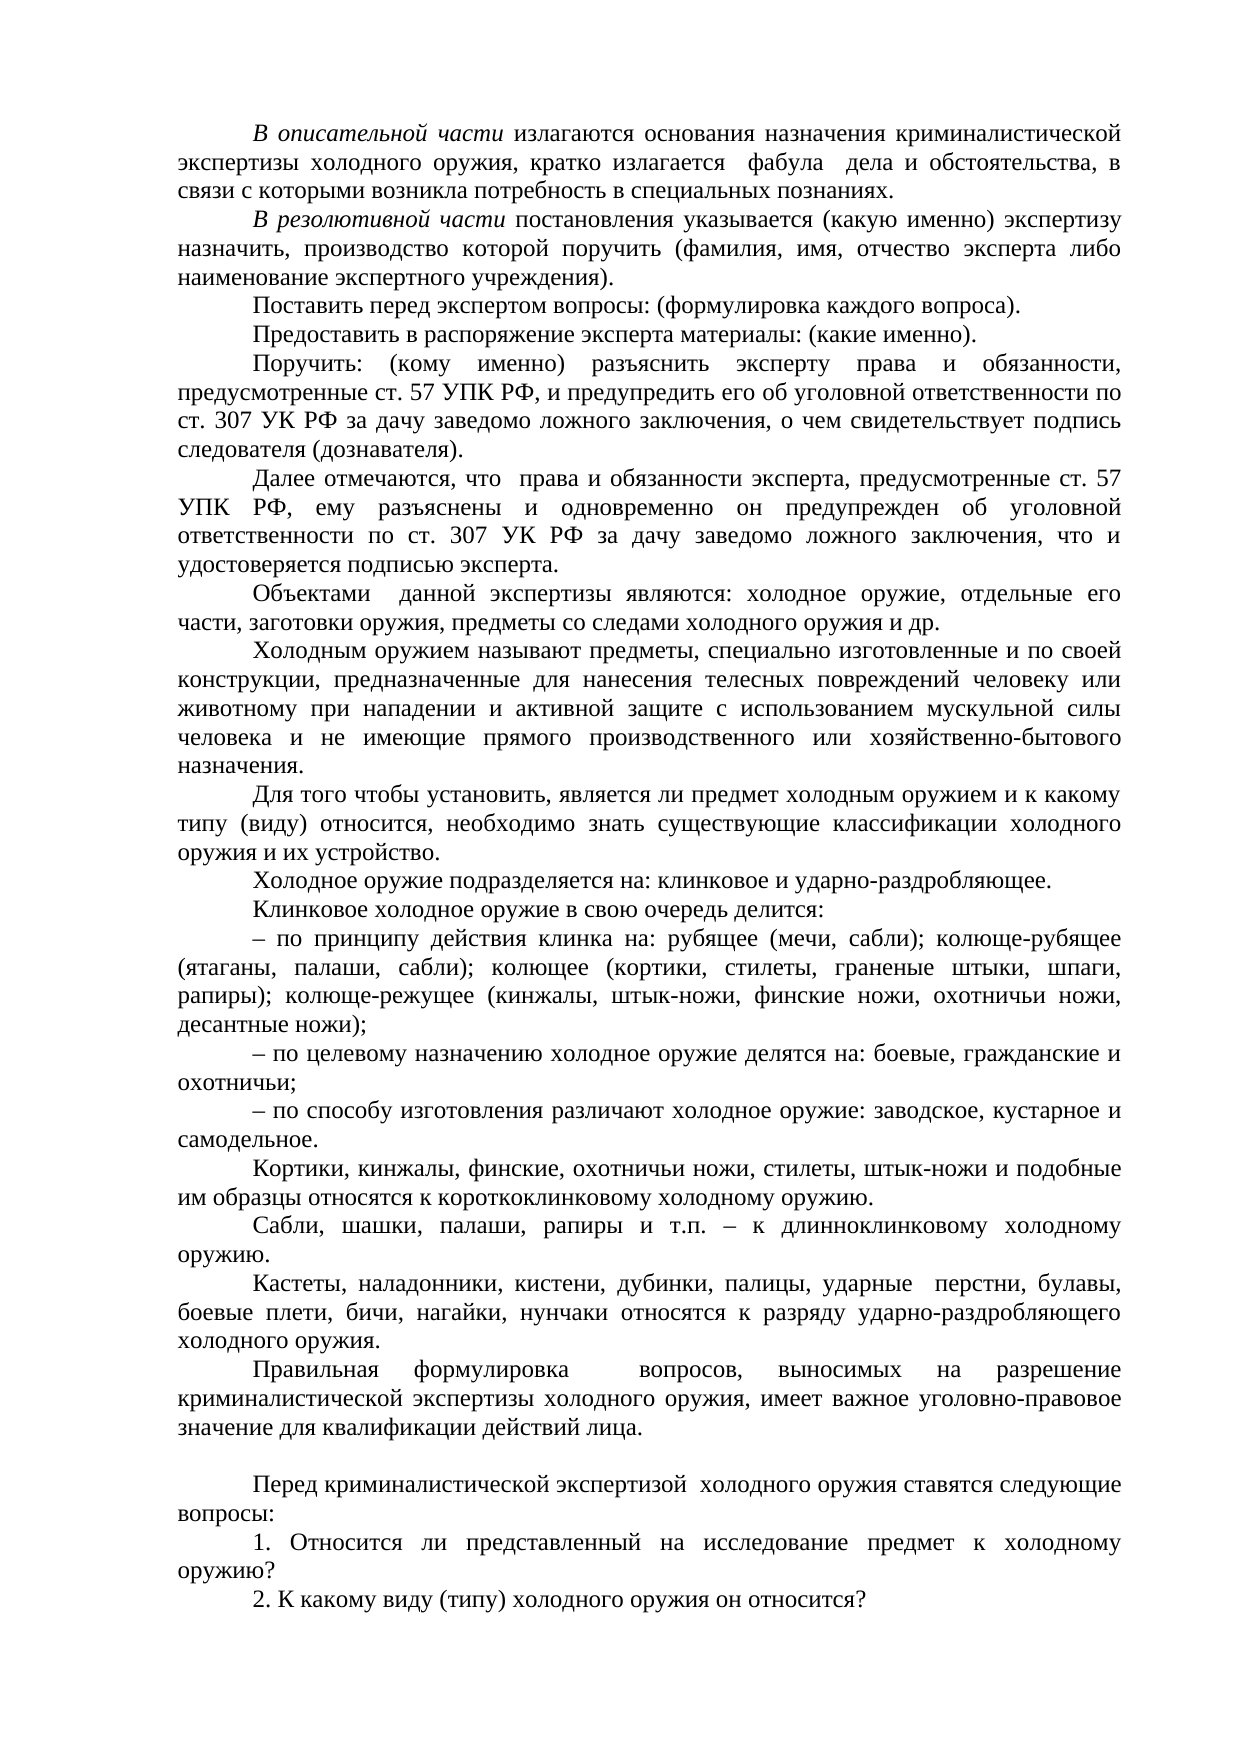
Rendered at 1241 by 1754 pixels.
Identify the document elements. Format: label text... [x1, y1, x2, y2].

text Предоставить в распоряжение эксперта материалы: (какие именно). [177, 319, 1122, 348]
text Поручить: (кому именно) разъяснить эксперту права и обязанности, предусмотренные ст. 57 УПК РФ, и предупредить его об уголовной ответственности по ст. 307 УК РФ за дачу заведомо ложного заключения, о чем свидетельствует подпись следователя (дознавателя). [177, 348, 1122, 463]
text Холодным оружием называют предметы, специально изготовленные и по своей конструкции, предназначенные для нанесения телесных повреждений человеку или животному при нападении и активной защите с использованием мускульной силы человека и не имеющие прямого производственного или хозяйственно-бытового назначения. [177, 636, 1122, 779]
text 1. Относится ли представленный на исследование предмет к холодному оружию? [177, 1527, 1122, 1584]
text Для того чтобы установить, является ли предмет холодным оружием и к какому типу (виду) относится, необходимо знать существующие классификации холодного оружия и их устройство. [177, 779, 1122, 866]
text – по целевому назначению холодное оружие делятся на: боевые, гражданские и охотничьи; [177, 1038, 1122, 1096]
text Правильная формулировка вопросов, выносимых на разрешение криминалистической экспертизы холодного оружия, имеет важное уголовно-правовое значение для квалификации действий лица. [177, 1354, 1122, 1441]
text Объектами данной экспертизы являются: холодное оружие, отдельные его части, заготовки оружия, предметы со следами холодного оружия и др. [177, 578, 1122, 636]
text Клинковое холодное оружие в свою очередь делится: [177, 894, 1122, 923]
text – по принципу действия клинка на: рубящее (мечи, сабли); колюще-рубящее (ятаганы, палаши, сабли); колющее (кортики, стилеты, граненые штыки, шпаги, рапиры); колюще-режущее (кинжалы, штык-ножи, финские ножи, охотничьи ножи, десантные ножи); [177, 923, 1122, 1038]
text Перед криминалистической экспертизой холодного оружия ставятся следующие вопросы: [177, 1469, 1122, 1527]
text 2. К какому виду (типу) холодного оружия он относится? [177, 1584, 1122, 1613]
text Далее отмечаются, что права и обязанности эксперта, предусмотренные ст. 57 УПК РФ, ему разъяснены и одновременно он предупрежден об уголовной ответственности по ст. 307 УК РФ за дачу заведомо ложного заключения, что и удостоверяется подписью эксперта. [177, 463, 1122, 578]
text – по способу изготовления различают холодное оружие: заводское, кустарное и самодельное. [177, 1096, 1122, 1153]
text Сабли, шашки, палаши, рапиры и т.п. – к длинноклинковому холодному оружию. [177, 1211, 1122, 1268]
text В описательной части излагаются основания назначения криминалистической экспертизы холодного оружия, кратко излагается фабула дела и обстоятельства, в связи с которыми возникла потребность в специальных познаниях. [177, 118, 1122, 204]
text Кортики, кинжалы, финские, охотничьи ножи, стилеты, штык-ножи и подобные им образцы относятся к короткоклинковому холодному оружию. [177, 1153, 1122, 1211]
text Поставить перед экспертом вопросы: (формулировка каждого вопроса). [177, 291, 1122, 319]
text В резолютивной части постановления указывается (какую именно) экспертизу назначить, производство которой поручить (фамилия, имя, отчество эксперта либо наименование экспертного учреждения). [177, 204, 1122, 291]
text Кастеты, наладонники, кистени, дубинки, палицы, ударные перстни, булавы, боевые плети, бичи, нагайки, нунчаки относятся к разряду ударно-раздробляющего холодного оружия. [177, 1268, 1122, 1354]
text Холодное оружие подразделяется на: клинковое и ударно-раздробляющее. [177, 866, 1122, 894]
